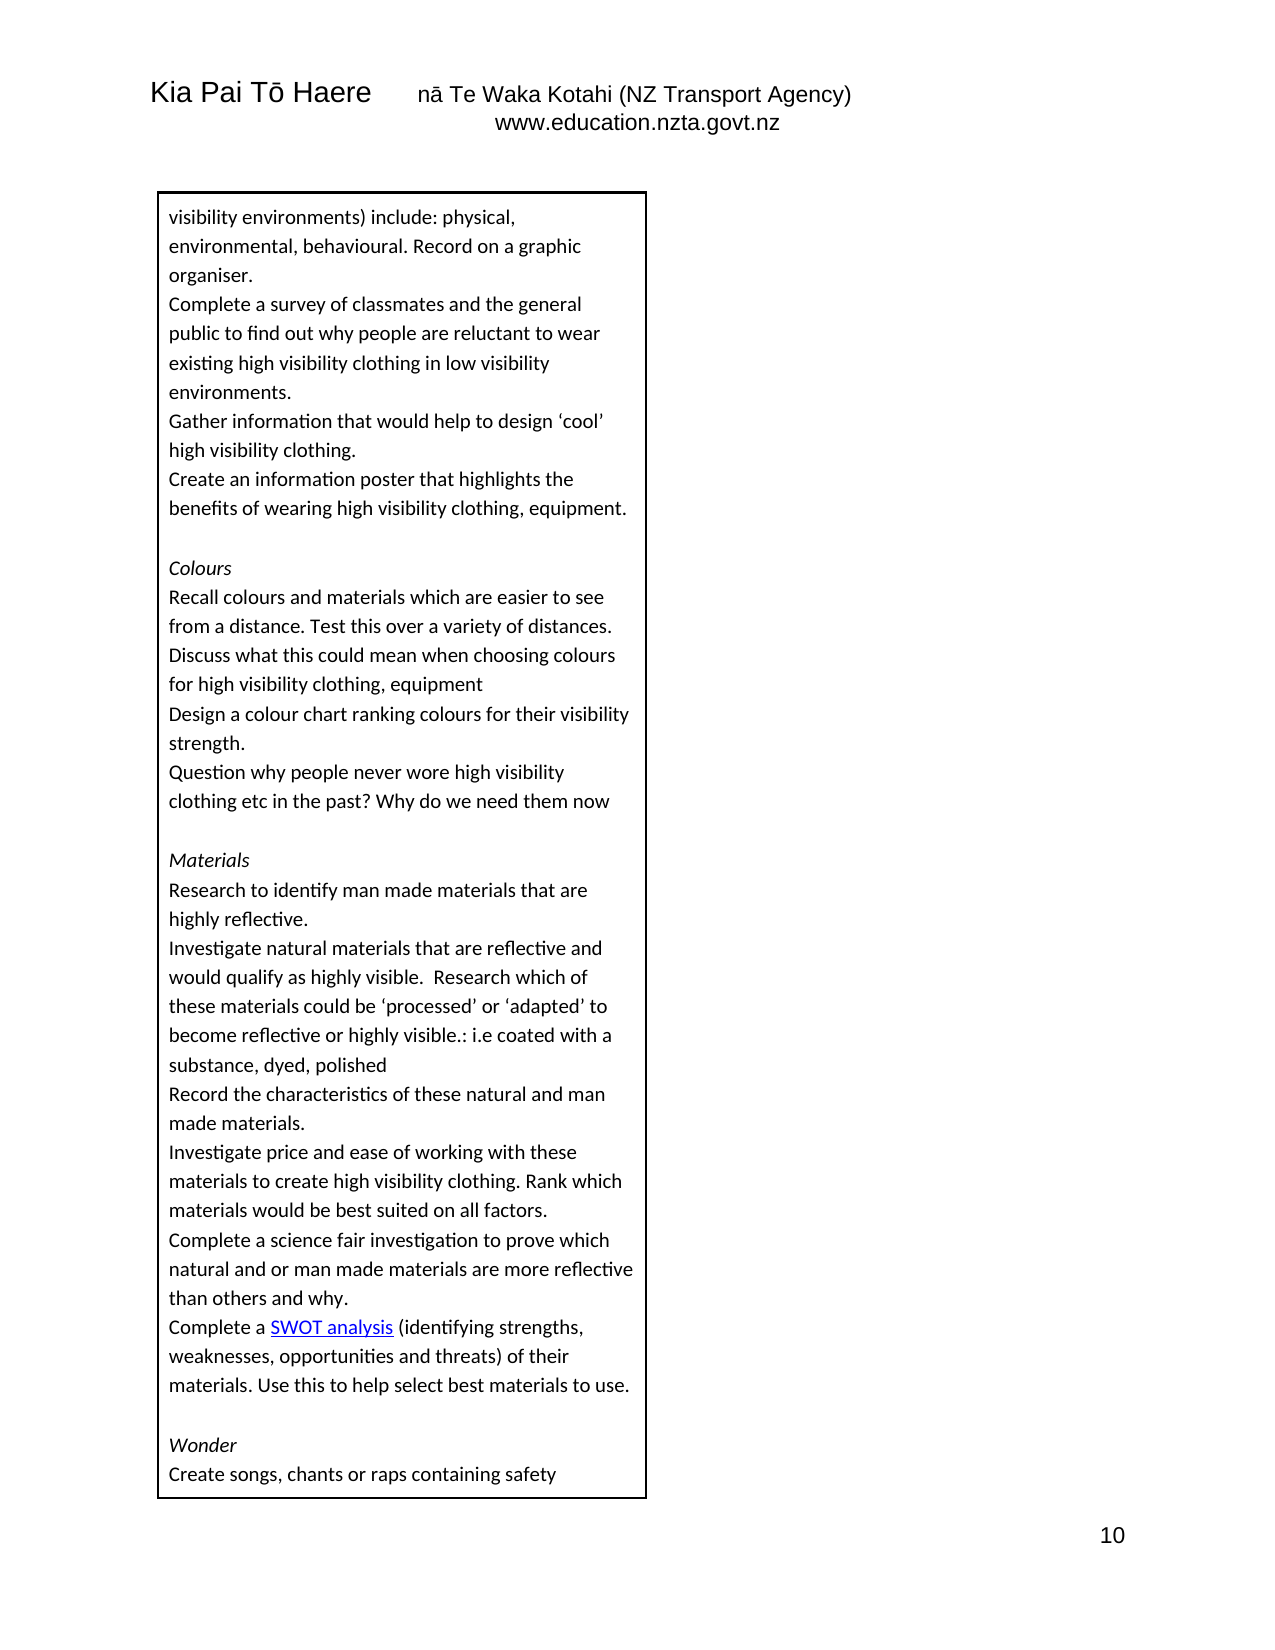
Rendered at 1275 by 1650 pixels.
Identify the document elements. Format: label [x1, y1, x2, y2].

table_cell [159, 194, 645, 1497]
